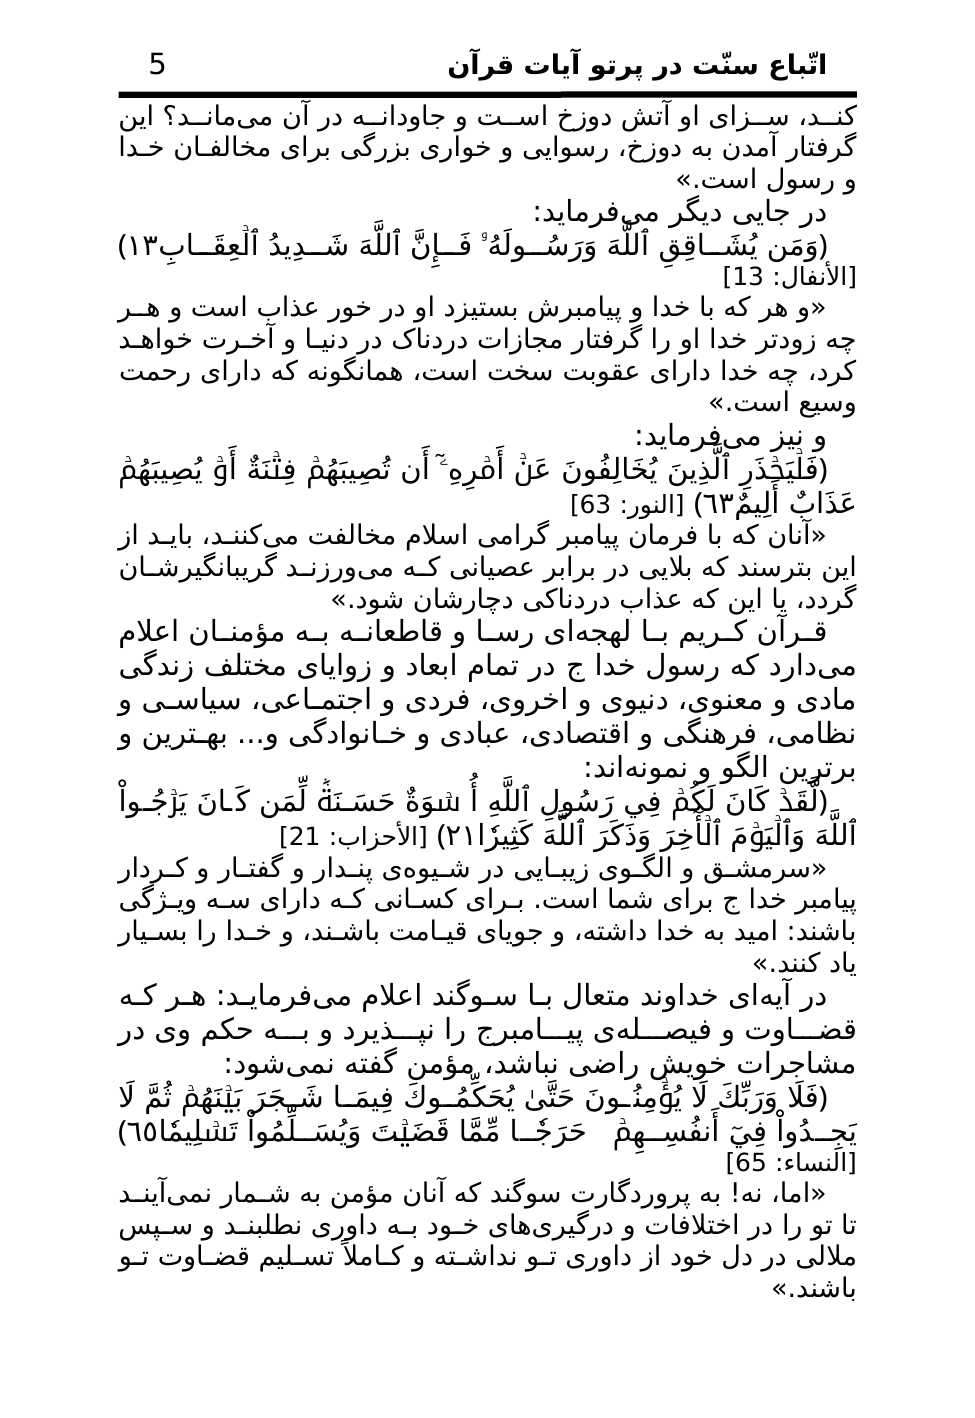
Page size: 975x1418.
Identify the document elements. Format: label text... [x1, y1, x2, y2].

text «و هر که با خدا و پیامبرش بستیزد او در خور عذاب است و هر چه زودتر خدا او را گرفتار مجازات دردناک در دنیا و آخرت خواهد کرد، چه خدا دارای عقوبت سخت است، همانگونه که دارای رحمت وسیع است.» [118, 292, 857, 418]
text «سرمشق و الگوی زیبایی در شیوه‌ی پندار و گفتار و کردار پیامبر خدا ج برای شما است. برای کسانی که دارای سه ویژگی باشند: امید به خدا داشته، و جویای قیامت باشند، و خدا را بسیار یاد کنند.» [118, 852, 857, 978]
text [118, 100, 857, 195]
text «آنان که با فرمان پیامبر گرامی اسلام مخالفت می‌کنند، باید از این بترسند که بلایی در برابر عصیانی که می‌ورزند گریبانگیرشان گردد، یا این که عذاب دردناکی دچارشان شود.» [118, 520, 857, 614]
text ﴿فَلۡيَحۡذَرِ ٱلَّذِينَ يُخَالِفُونَ عَنۡ أَمۡرِهِۦٓ أَن تُصِيبَهُمۡ فِتۡنَةٌ أَوۡ يُصِيبَهُمۡ عَذَابٌ أَلِيمٌ٦٣﴾ [النور: 63] [118, 452, 857, 520]
text و نیز می‌فرماید: [118, 418, 857, 452]
text «اما، نه! به پروردگارت سوگند که آنان مؤمن به شمار نمی‌آیند تا تو را در اختلافات و درگیری‌های خود به داوری نطلبند و سپس ملالی در دل خود از داوری تو نداشته و کاملاً تسلیم قضاوت تو باشند.» [118, 1177, 857, 1304]
text ﴿لَّقَدۡ كَانَ لَكُمۡ فِي رَسُولِ ٱللَّهِ أُسۡوَةٌ حَسَنَةٞ لِّمَن كَانَ يَرۡجُواْ ٱللَّهَ وَٱلۡيَوۡمَ ٱلۡأٓخِرَ وَذَكَرَ ٱللَّهَ كَثِيرٗا٢١﴾ [الأحزاب: 21] [118, 784, 857, 852]
text ﴿فَلَا وَرَبِّكَ لَا يُؤۡمِنُونَ حَتَّىٰ يُحَكِّمُوكَ فِيمَا شَجَرَ بَيۡنَهُمۡ ثُمَّ لَا يَجِدُواْ فِيٓ أَنفُسِهِمۡ حَرَجٗا مِّمَّا قَضَيۡتَ وَيُسَلِّمُواْ تَسۡلِيمٗا٦٥﴾ [النساء: 65] [118, 1080, 857, 1177]
text در جایی دیگر می‌فرماید: [118, 195, 857, 229]
text در آیه‌ای خداوند متعال با سوگند اعلام می‌فرماید: هر که قضاوت و فیصله‌ی پیامبرج را نپذیرد و به حکم وی در مشاجرات خویش راضی نباشد، مؤمن گفته نمی‌شود: [118, 978, 857, 1080]
text قرآن کریم با لهجه‌ای رسا و قاطعانه به مؤمنان اعلام می‌دارد که رسول خدا ج در تمام ابعاد و زوایای مختلف زندگی مادی و معنوی، دنیوی و اخروی، فردی و اجتماعی، سیاسی و نظامی، فرهنگی و اقتصادی، عبادی و خانوادگی و... بهترین و برترین الگو و نمونه‌اند: [118, 614, 857, 784]
text ﴿وَمَن يُشَاقِقِ ٱللَّهَ وَرَسُولَهُۥ فَإِنَّ ٱللَّهَ شَدِيدُ ٱلۡعِقَابِ١٣﴾ [الأنفال: 13] [118, 229, 857, 292]
